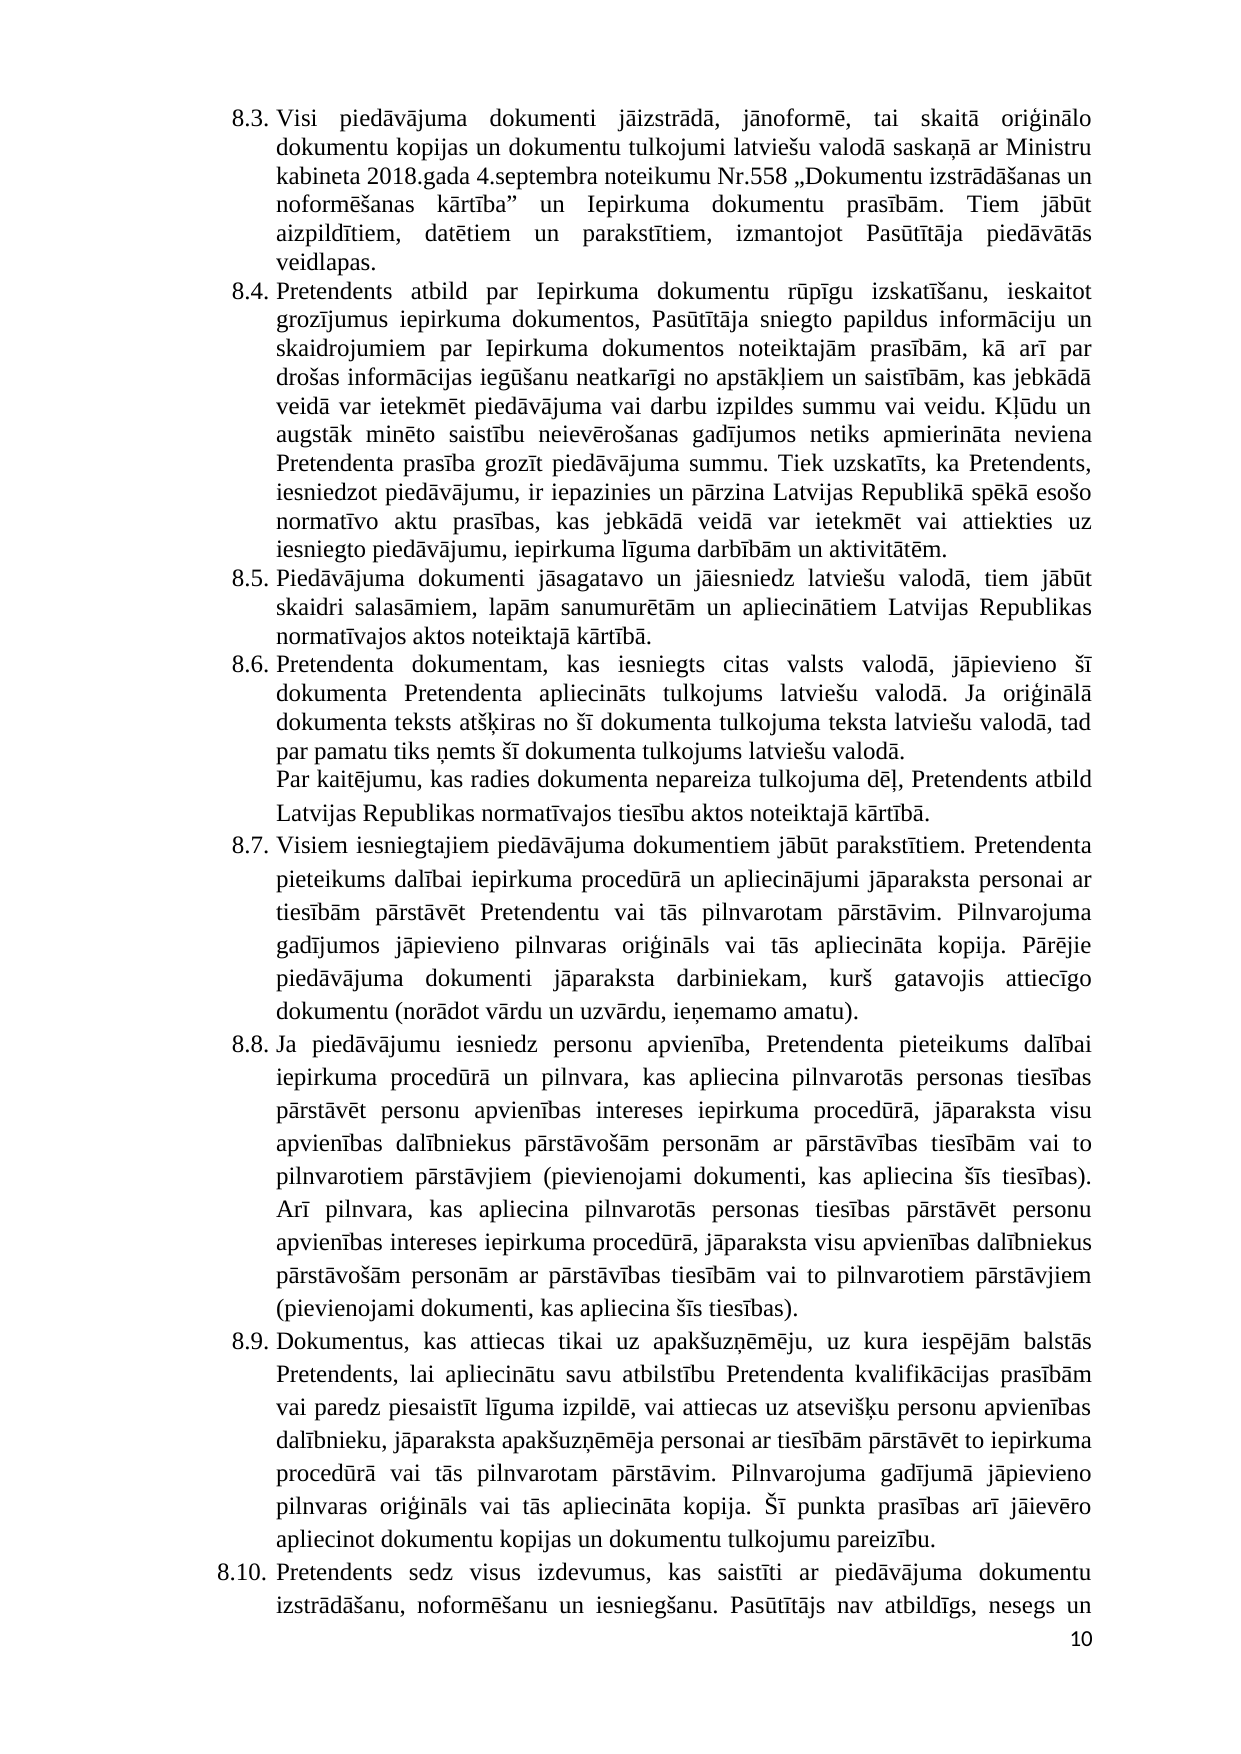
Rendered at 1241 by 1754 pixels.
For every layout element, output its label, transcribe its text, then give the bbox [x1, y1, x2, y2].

list Ja piedāvājumu iesniedz personu apvienība, Pretendenta pieteikums dalībai iepirkuma procedūrā un pilnvara, kas apliecina pilnvarotās personas tiesības pārstāvēt personu apvienības intereses iepirkuma procedūrā, jāparaksta visu apvienības dalībniekus pārstāvošām personām ar pārstāvības tiesībām vai to pilnvarotiem pārstāvjiem (pievienojami dokumenti, kas apliecina šīs tiesības). Arī pilnvara, kas apliecina pilnvarotās personas tiesības pārstāvēt personu apvienības intereses iepirkuma procedūrā, jāparaksta visu apvienības dalībniekus pārstāvošām personām ar pārstāvības tiesībām vai to pilnvarotiem pārstāvjiem (pievienojami dokumenti, kas apliecina šīs tiesības). [232, 1029, 1092, 1322]
list Pretendents atbild par Iepirkuma dokumentu rūpīgu izskatīšanu, ieskaitot grozījumus iepirkuma dokumentos, Pasūtītāja sniegto papildus informāciju un skaidrojumiem par Iepirkuma dokumentos noteiktajām prasībām, kā arī par drošas informācijas iegūšanu neatkarīgi no apstākļiem un saistībām, kas jebkādā veidā var ietekmēt piedāvājuma vai darbu izpildes summu vai veidu. Kļūdu un augstāk minēto saistību neievērošanas gadījumos netiks apmierināta neviena Pretendenta prasība grozīt piedāvājuma summu. Tiek uzskatīts, ka Pretendents, iesniedzot piedāvājumu, ir iepazinies un pārzina Latvijas Republikā spēkā esošo normatīvo aktu prasības, kas jebkādā veidā var ietekmēt vai attiekties uz iesniegto piedāvājumu, iepirkuma līguma darbībām un aktivitātēm. [232, 276, 1092, 563]
list Dokumentus, kas attiecas tikai uz apakšuzņēmēju, uz kura iespējām balstās Pretendents, lai apliecinātu savu atbilstību Pretendenta kvalifikācijas prasībām vai paredz piesaistīt līguma izpildē, vai attiecas uz atsevišķu personu apvienības dalībnieku, jāparaksta apakšuzņēmēja personai ar tiesībām pārstāvēt to iepirkuma procedūrā vai tās pilnvarotam pārstāvim. Pilnvarojuma gadījumā jāpievieno pilnvaras oriģināls vai tās apliecināta kopija. Šī punkta prasības arī jāievēro apliecinot dokumentu kopijas un dokumentu tulkojumu pareizību. [232, 1326, 1092, 1553]
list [217, 1557, 1092, 1619]
list Pretendenta dokumentam, kas iesniegts citas valsts valodā, jāpievieno šī dokumenta Pretendenta apliecināts tulkojums latviešu valodā. Ja oriģinālā dokumenta teksts atšķiras no šī dokumenta tulkojuma teksta latviešu valodā, tad par pamatu tiks ņemts šī dokumenta tulkojums latviešu valodā. [232, 649, 1092, 764]
text Par kaitējumu, kas radies dokumenta nepareiza tulkojuma dēļ, Pretendents atbild Latvijas Republikas normatīvajos tiesību aktos noteiktajā kārtībā. [276, 764, 1092, 826]
list Piedāvājuma dokumenti jāsagatavo un jāiesniedz latviešu valodā, tiem jābūt skaidri salasāmiem, lapām sanumurētām un apliecinātiem Latvijas Republikas normatīvajos aktos noteiktajā kārtībā. [232, 563, 1092, 649]
list Visi piedāvājuma dokumenti jāizstrādā, jānoformē, tai skaitā oriģinālo dokumentu kopijas un dokumentu tulkojumi latviešu valodā saskaņā ar Ministru kabineta 2018.gada 4.septembra noteikumu Nr.558 „Dokumentu izstrādāšanas un noformēšanas kārtība” un Iepirkuma dokumentu prasībām. Tiem jābūt aizpildītiem, datētiem un parakstītiem, izmantojot Pasūtītāja piedāvātās veidlapas. [232, 103, 1092, 276]
list Visiem iesniegtajiem piedāvājuma dokumentiem jābūt parakstītiem. Pretendenta pieteikums dalībai iepirkuma procedūrā un apliecinājumi jāparaksta personai ar tiesībām pārstāvēt Pretendentu vai tās pilnvarotam pārstāvim. Pilnvarojuma gadījumos jāpievieno pilnvaras oriģināls vai tās apliecināta kopija. Pārējie piedāvājuma dokumenti jāparaksta darbiniekam, kurš gatavojis attiecīgo dokumentu (norādot vārdu un uzvārdu, ieņemamo amatu). [232, 831, 1092, 1024]
